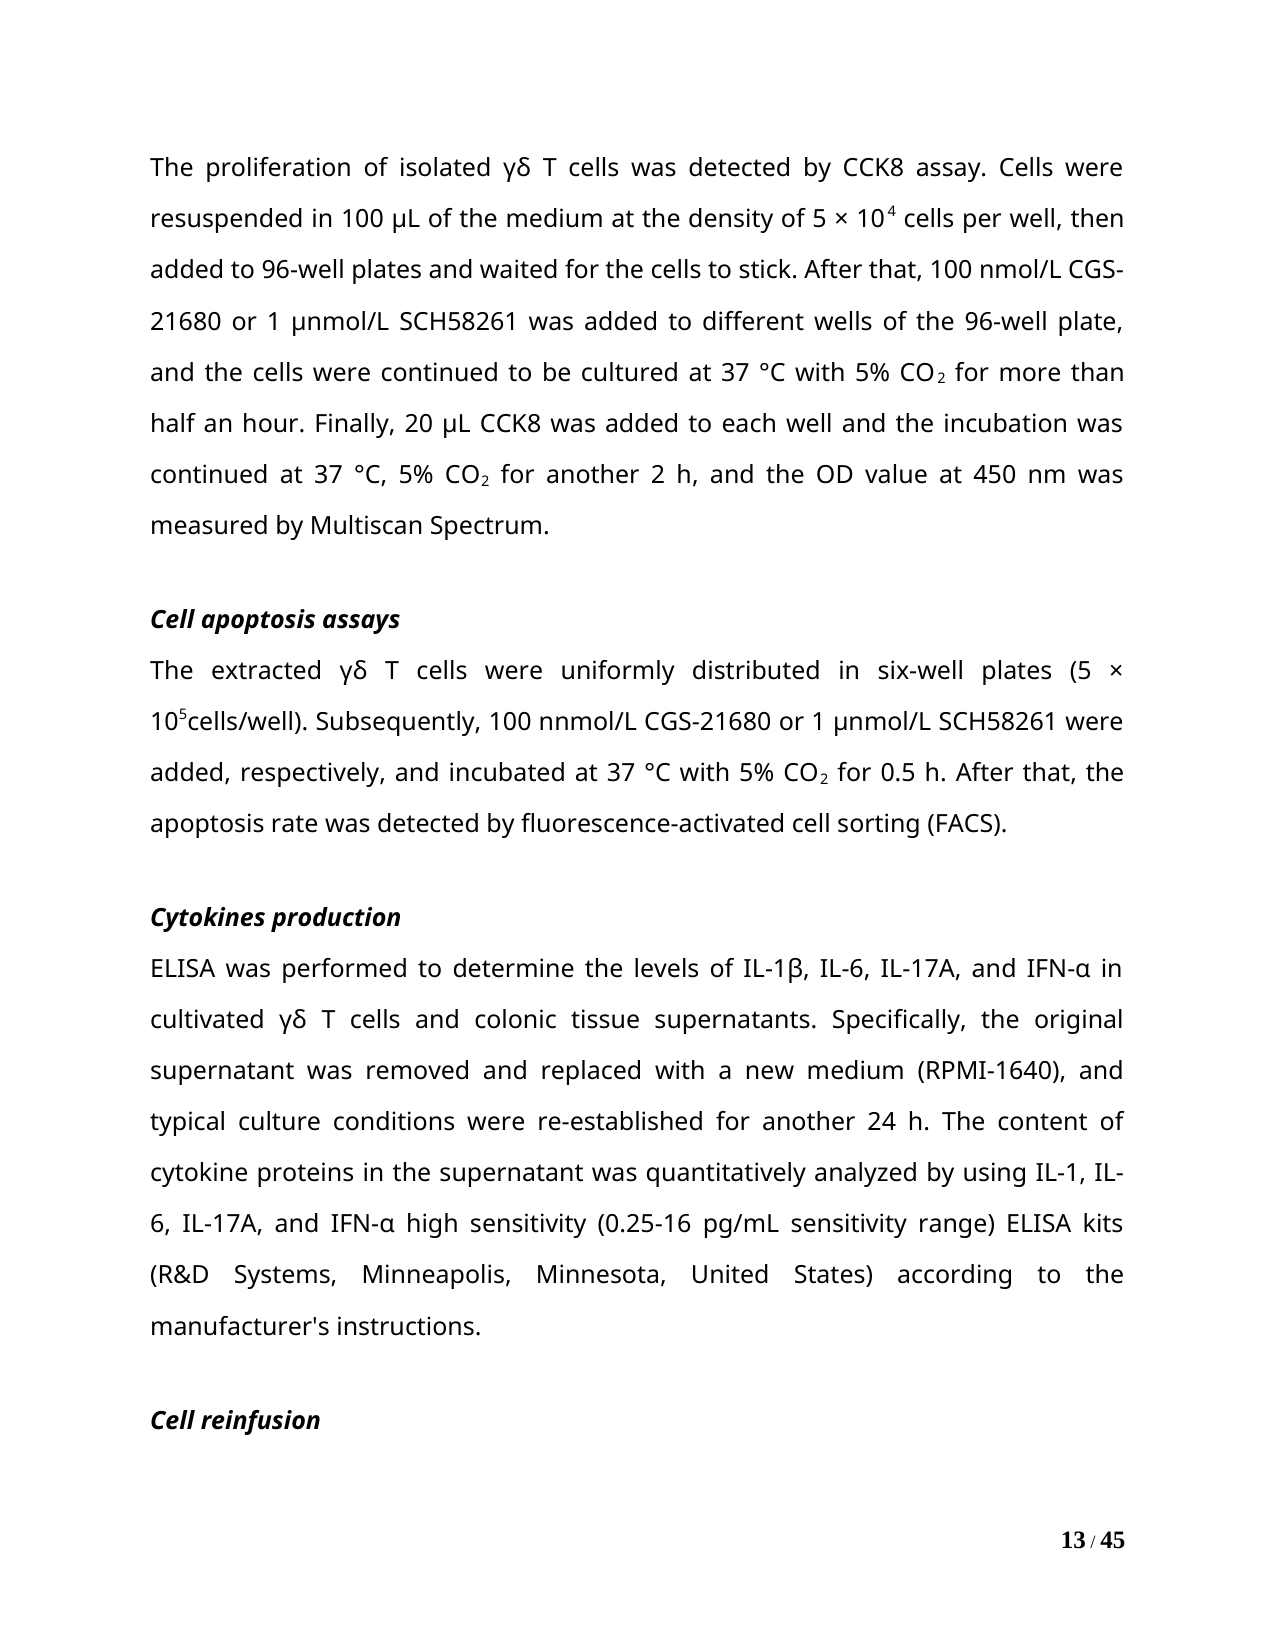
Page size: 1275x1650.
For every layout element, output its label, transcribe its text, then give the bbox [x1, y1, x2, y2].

text Cytokines production [150, 900, 1125, 934]
text Cell reinfusion [150, 1402, 1125, 1436]
text ELISA was performed to determine the levels of IL-1β, IL-6, IL-17A, and IFN-α in cultivated γδ T cells and colonic tissue supernatants. Specifically, the original supernatant was removed and replaced with a new medium (RPMI-1640), and typical culture conditions were re-established for another 24 h. The content of cytokine proteins in the supernatant was quantitatively analyzed by using IL-1, IL-6, IL-17A, and IFN-α high sensitivity (0.25-16 pg/mL sensitivity range) ELISA kits (R&D Systems, Minneapolis, Minnesota, United States) according to the manufacturer's instructions. [150, 951, 1125, 1342]
text The extracted γδ T cells were uniformly distributed in six-well plates (5 × 105cells/well). Subsequently, 100 nnmol/L CGS-21680 or 1 μnmol/L SCH58261 were added, respectively, and incubated at 37 °C with 5% CO2 for 0.5 h. After that, the apoptosis rate was detected by fluorescence-activated cell sorting (FACS). [150, 652, 1125, 840]
text The proliferation of isolated γδ T cells was detected by CCK8 assay. Cells were resuspended in 100 μL of the medium at the density of 5 × 104 cells per well, then added to 96-well plates and waited for the cells to stick. After that, 100 nmol/L CGS-21680 or 1 μnmol/L SCH58261 was added to different wells of the 96-well plate, and the cells were continued to be cultured at 37 °C with 5% CO2 for more than half an hour. Finally, 20 μL CCK8 was added to each well and the incubation was continued at 37 °C, 5% CO2 for another 2 h, and the OD value at 450 nm was measured by Multiscan Spectrum. [150, 150, 1125, 541]
text Cell apoptosis assays [150, 601, 1125, 636]
